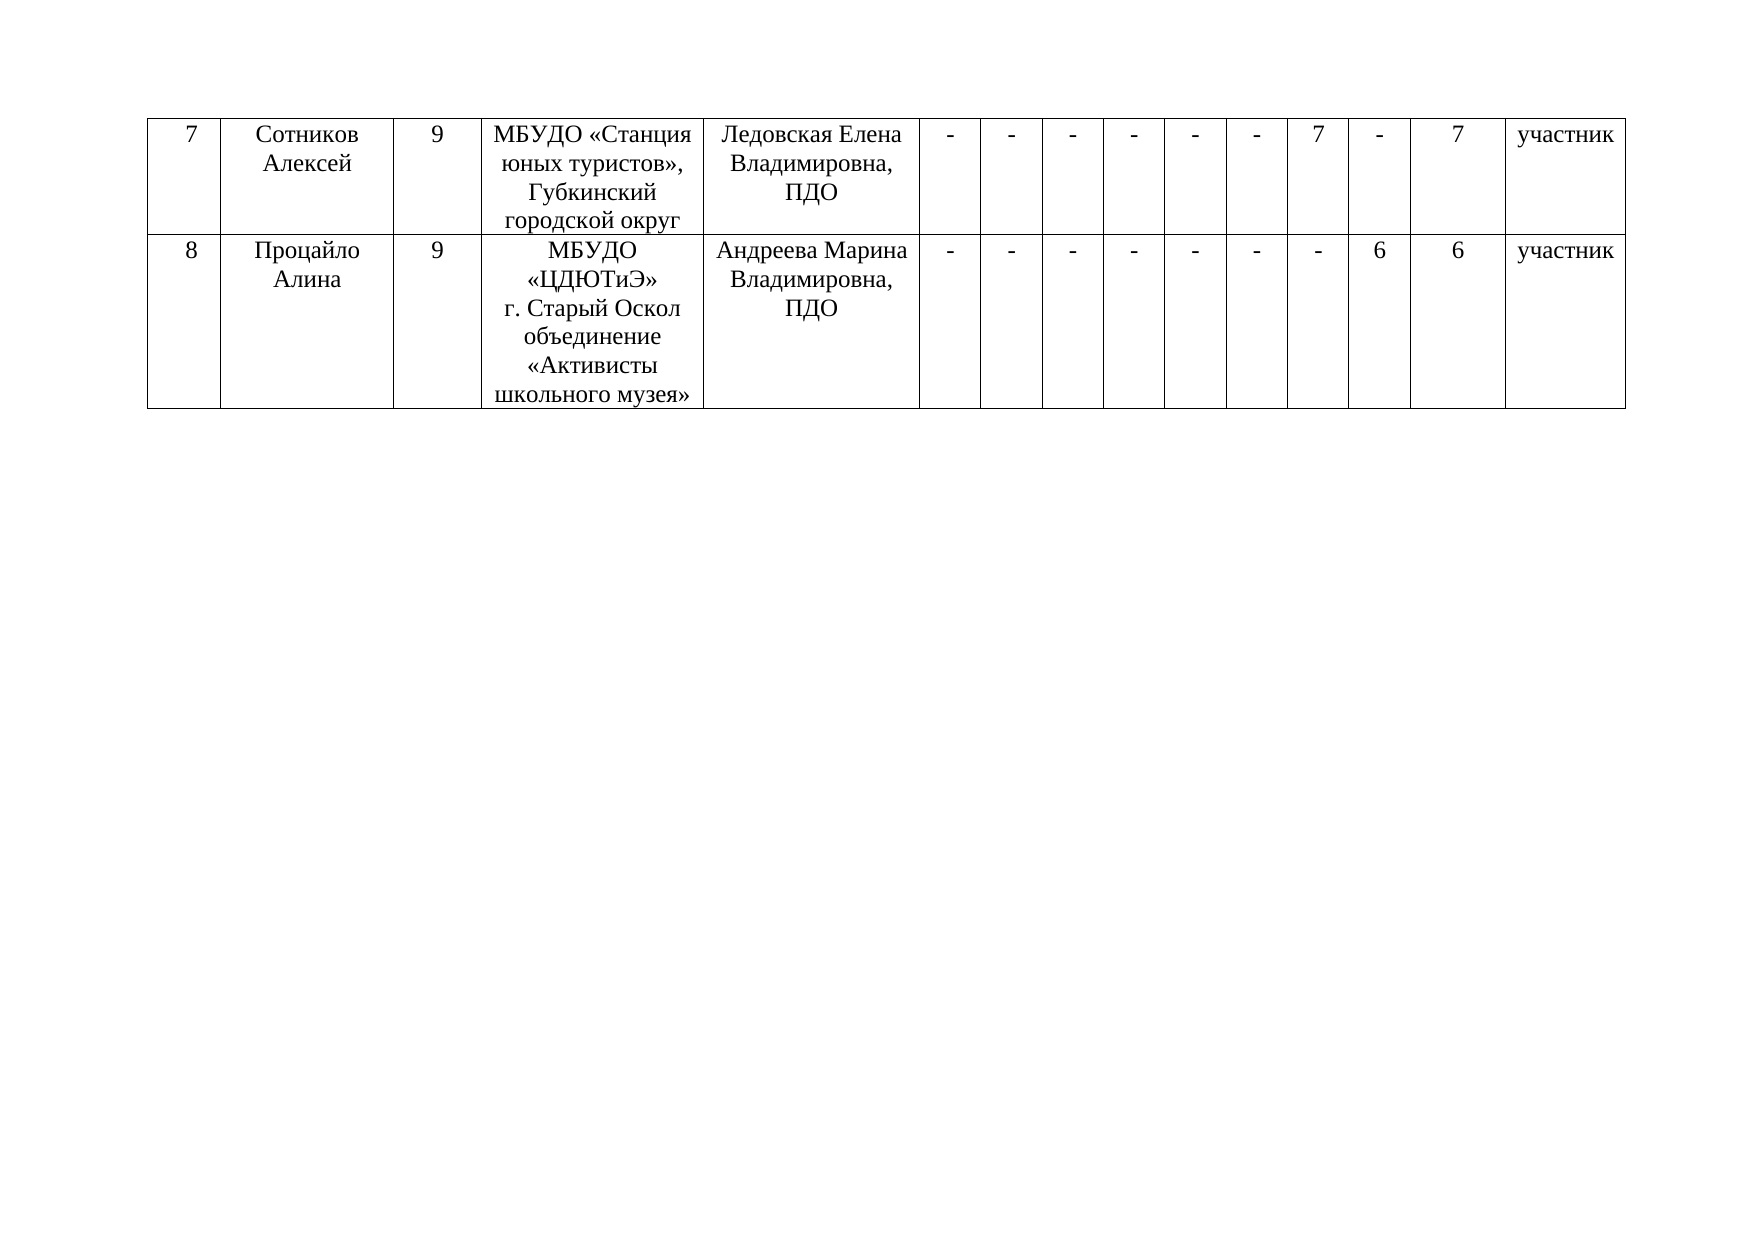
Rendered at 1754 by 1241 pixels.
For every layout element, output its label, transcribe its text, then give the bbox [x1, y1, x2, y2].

table_cell 7 [1411, 119, 1505, 234]
table_cell Сотников Алексей [221, 119, 393, 234]
table_cell Ледовская Елена Владимировна, ПДО [704, 119, 919, 234]
table_cell 9 [394, 119, 481, 234]
table_cell 6 [1411, 235, 1505, 408]
table_cell - [1227, 119, 1287, 234]
table_cell Андреева Марина Владимировна, ПДО [704, 235, 919, 408]
table_cell - [1043, 235, 1103, 408]
table_cell 9 [394, 235, 481, 408]
table_cell - [981, 119, 1042, 234]
table_cell - [981, 235, 1042, 408]
table_cell 7 [148, 119, 220, 234]
table_cell участник [1506, 119, 1625, 234]
table_cell - [1104, 235, 1164, 408]
table_cell участник [1506, 235, 1625, 408]
table_cell - [1043, 119, 1103, 234]
table_cell - [1349, 119, 1410, 234]
table_cell - [920, 119, 980, 234]
table_cell 7 [1288, 119, 1348, 234]
table_cell - [1227, 235, 1287, 408]
table_cell - [1165, 119, 1226, 234]
table_cell - [1104, 119, 1164, 234]
table_cell 6 [1349, 235, 1410, 408]
table_cell МБУДО «ЦДЮТиЭ» г. Старый Оскол объединение «Активисты школьного музея» [482, 235, 703, 408]
table_cell - [1288, 235, 1348, 408]
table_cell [482, 119, 703, 234]
table_cell Процайло Алина [221, 235, 393, 408]
table_cell - [920, 235, 980, 408]
table_cell 8 [148, 235, 220, 408]
table_cell - [1165, 235, 1226, 408]
